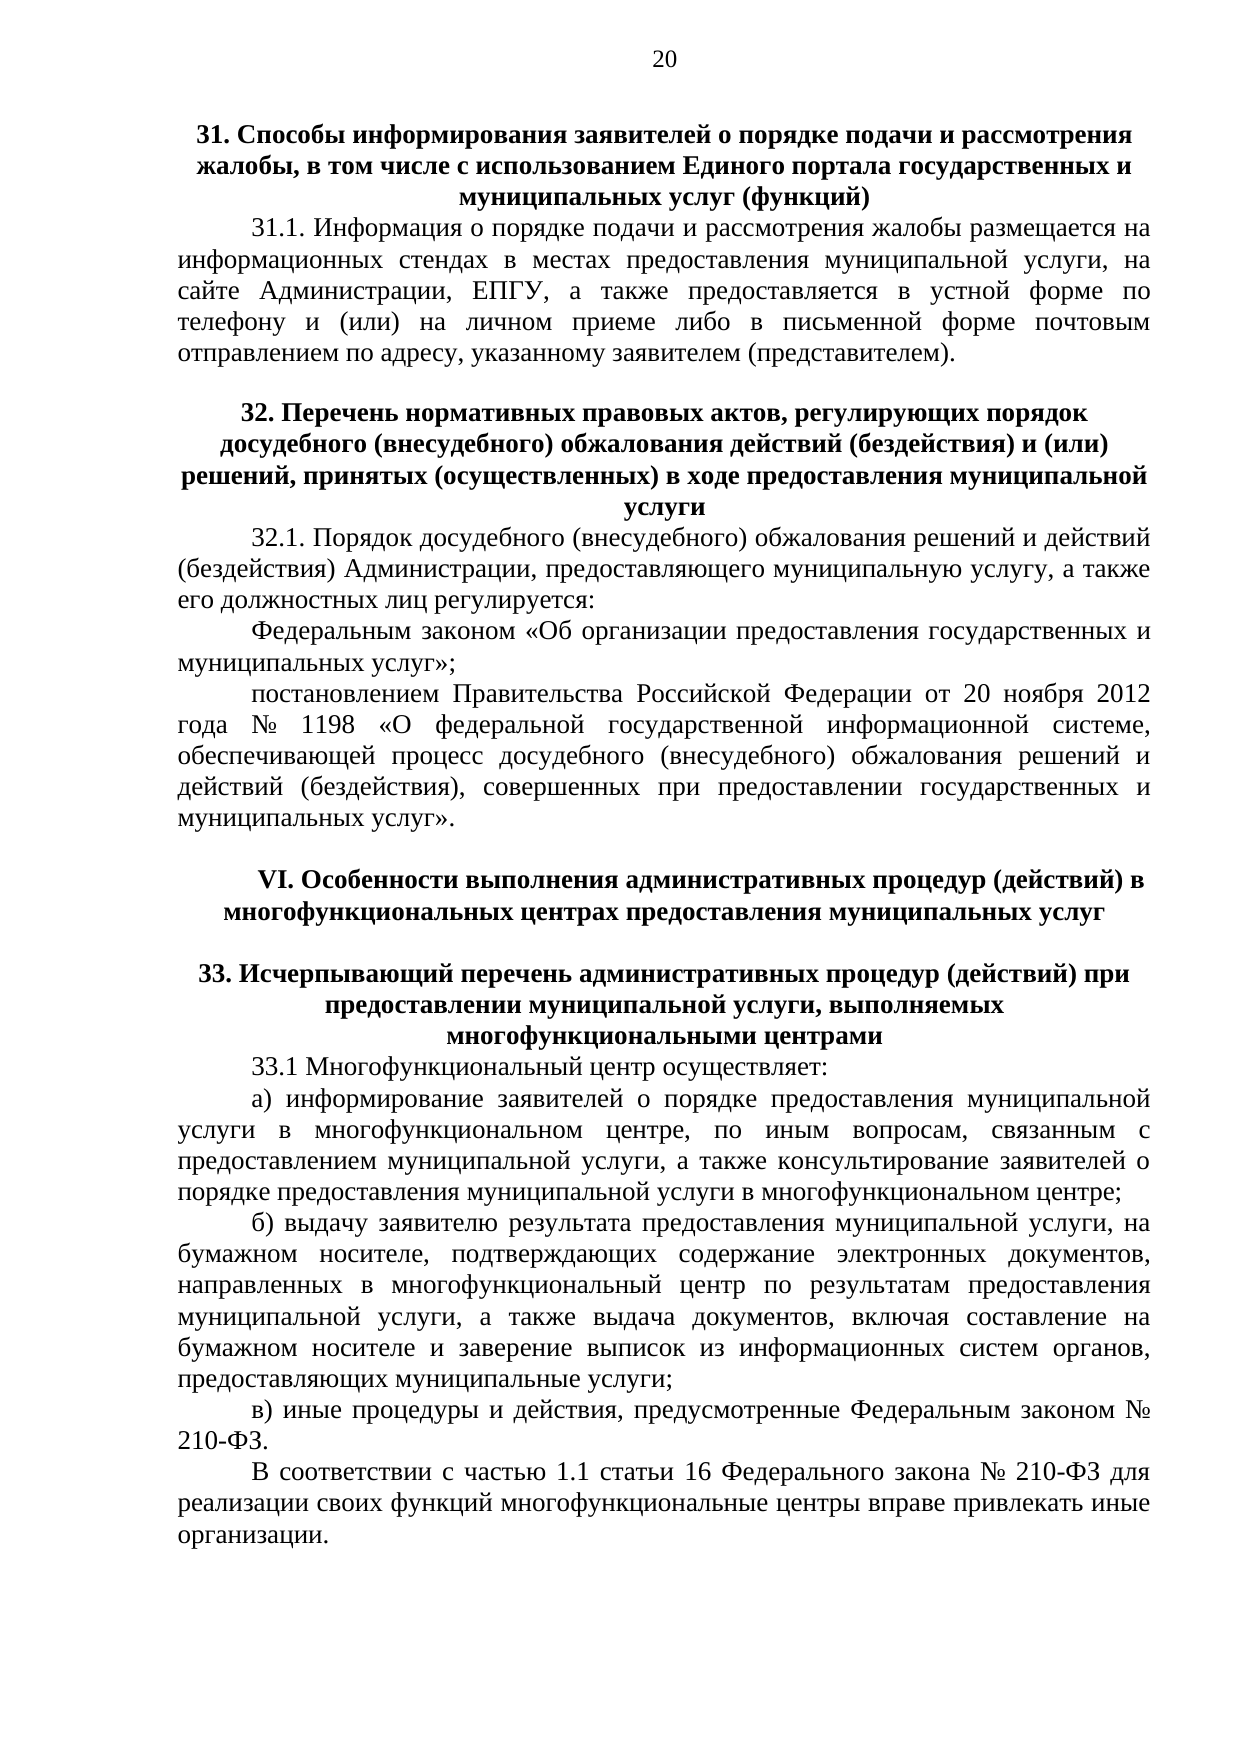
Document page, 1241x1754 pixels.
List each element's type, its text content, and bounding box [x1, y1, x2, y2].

text Федеральным законом «Об организации предоставления государственных и муниципальных услуг»; [177, 614, 1152, 677]
text В соответствии с частью 1.1 статьи 16 Федерального закона № 210-ФЗ для реализации своих функций многофункциональные центры вправе привлекать иные организации. [177, 1455, 1152, 1549]
text б) выдачу заявителю результата предоставления муниципальной услуги, на бумажном носителе, подтверждающих содержание электронных документов, направленных в многофункциональный центр по результатам предоставления муниципальной услуги, а также выдача документов, включая составление на бумажном носителе и заверение выписок из информационных систем органов, предоставляющих муниципальные услуги; [177, 1206, 1152, 1393]
text в) иные процедуры и действия, предусмотренные Федеральным законом № 210-ФЗ. [177, 1393, 1152, 1455]
text 32.1. Порядок досудебного (внесудебного) обжалования решений и действий (бездействия) Администрации, предоставляющего муниципальную услугу, а также его должностных лиц регулируется: [177, 521, 1152, 614]
text а) информирование заявителей о порядке предоставления муниципальной услуги в многофункциональном центре, по иным вопросам, связанным с предоставлением муниципальной услуги, а также консультирование заявителей о порядке предоставления муниципальной услуги в многофункциональном центре; [177, 1082, 1152, 1206]
text 32. Перечень нормативных правовых актов, регулирующих порядок досудебного (внесудебного) обжалования действий (бездействия) и (или) решений, принятых (осуществленных) в ходе предоставления муниципальной услуги [177, 396, 1152, 521]
text VI. Особенности выполнения административных процедур (действий) в многофункциональных центрах предоставления муниципальных услуг [177, 864, 1152, 926]
text 33. Исчерпывающий перечень административных процедур (действий) при предоставлении муниципальной услуги, выполняемых многофункциональными центрами [177, 957, 1152, 1051]
text 31. Способы информирования заявителей о порядке подачи и рассмотрения жалобы, в том числе с использованием Единого портала государственных и муниципальных услуг (функций) [177, 118, 1152, 212]
text 33.1 Многофункциональный центр осуществляет: [177, 1051, 1152, 1082]
text постановлением Правительства Российской Федерации от 20 ноября 2012 года № 1198 «О федеральной государственной информационной системе, обеспечивающей процесс досудебного (внесудебного) обжалования решений и действий (бездействия), совершенных при предоставлении государственных и муниципальных услуг». [177, 677, 1152, 832]
text 31.1. Информация о порядке подачи и рассмотрения жалобы размещается на информационных стендах в местах предоставления муниципальной услуги, на сайте Администрации, ЕПГУ, а также предоставляется в устной форме по телефону и (или) на личном приеме либо в письменной форме почтовым отправлением по адресу, указанному заявителем (представителем). [177, 212, 1152, 367]
